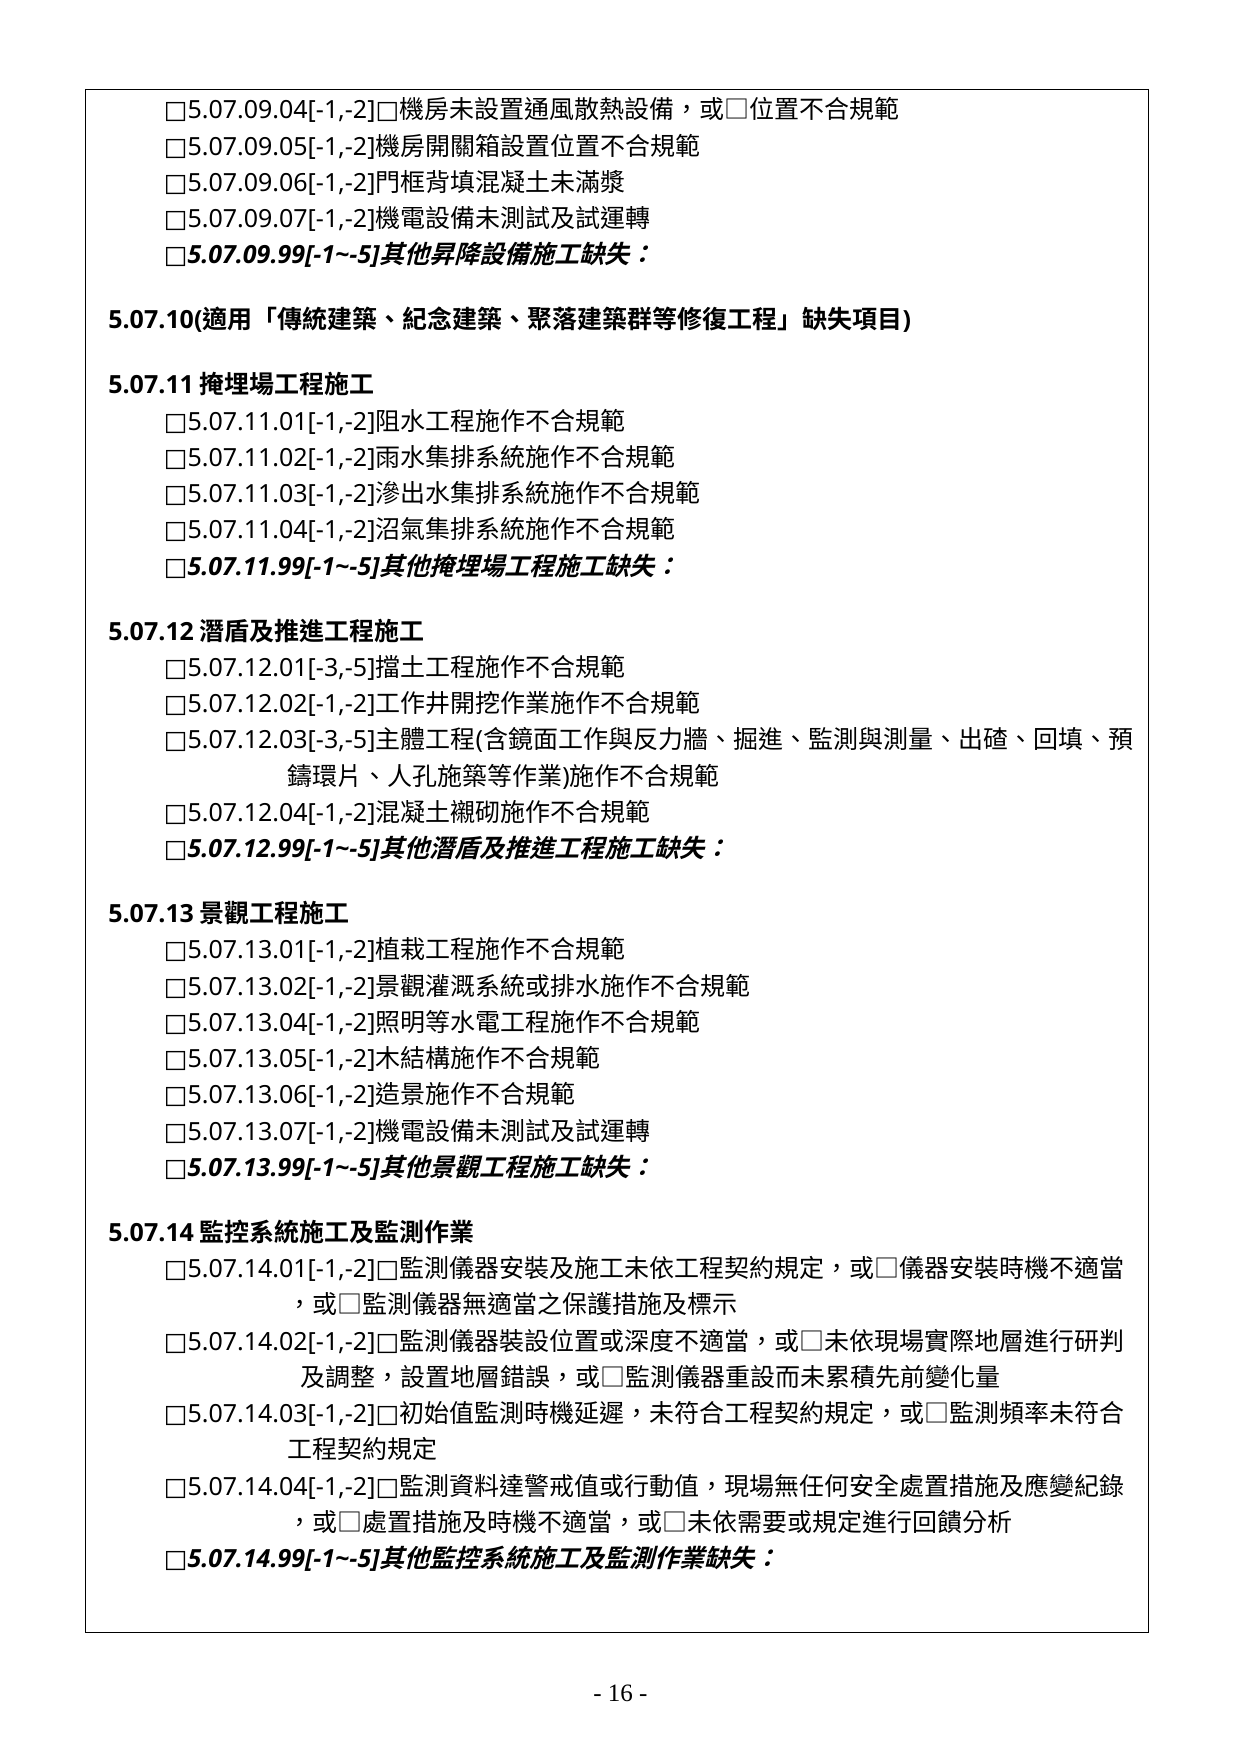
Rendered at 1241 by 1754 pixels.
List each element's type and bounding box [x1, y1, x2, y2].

table_cell [86, 90, 1148, 1632]
